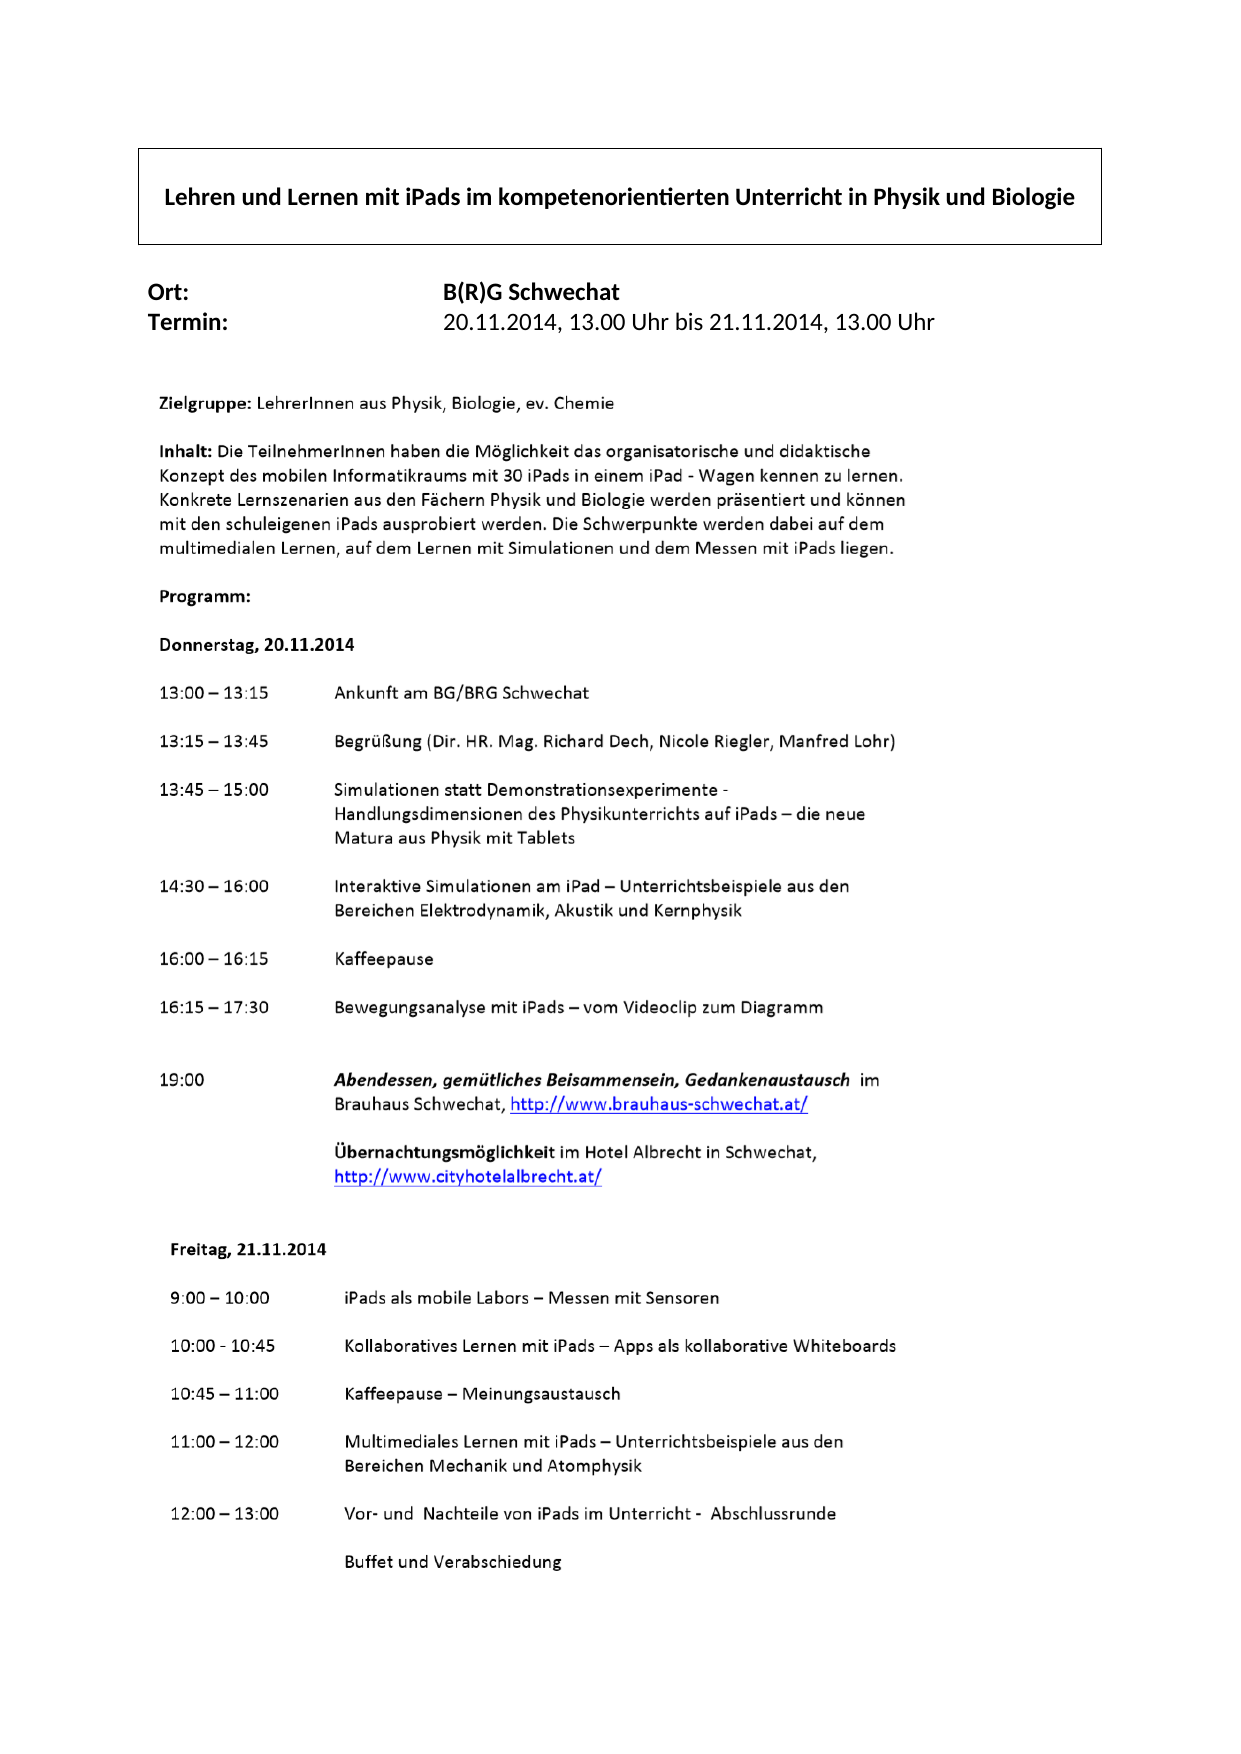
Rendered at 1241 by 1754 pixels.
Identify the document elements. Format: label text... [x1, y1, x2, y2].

text Termin: 20.11.2014, 13.00 Uhr bis 21.11.2014, 13.00 Uhr [148, 306, 1093, 337]
text Ort: B(R)G Schwechat [148, 276, 1093, 306]
text Lehren und Lernen mit iPads im kompetenorientierten Unterricht in Physik und Biologie [148, 181, 1093, 212]
picture [147, 386, 917, 1627]
